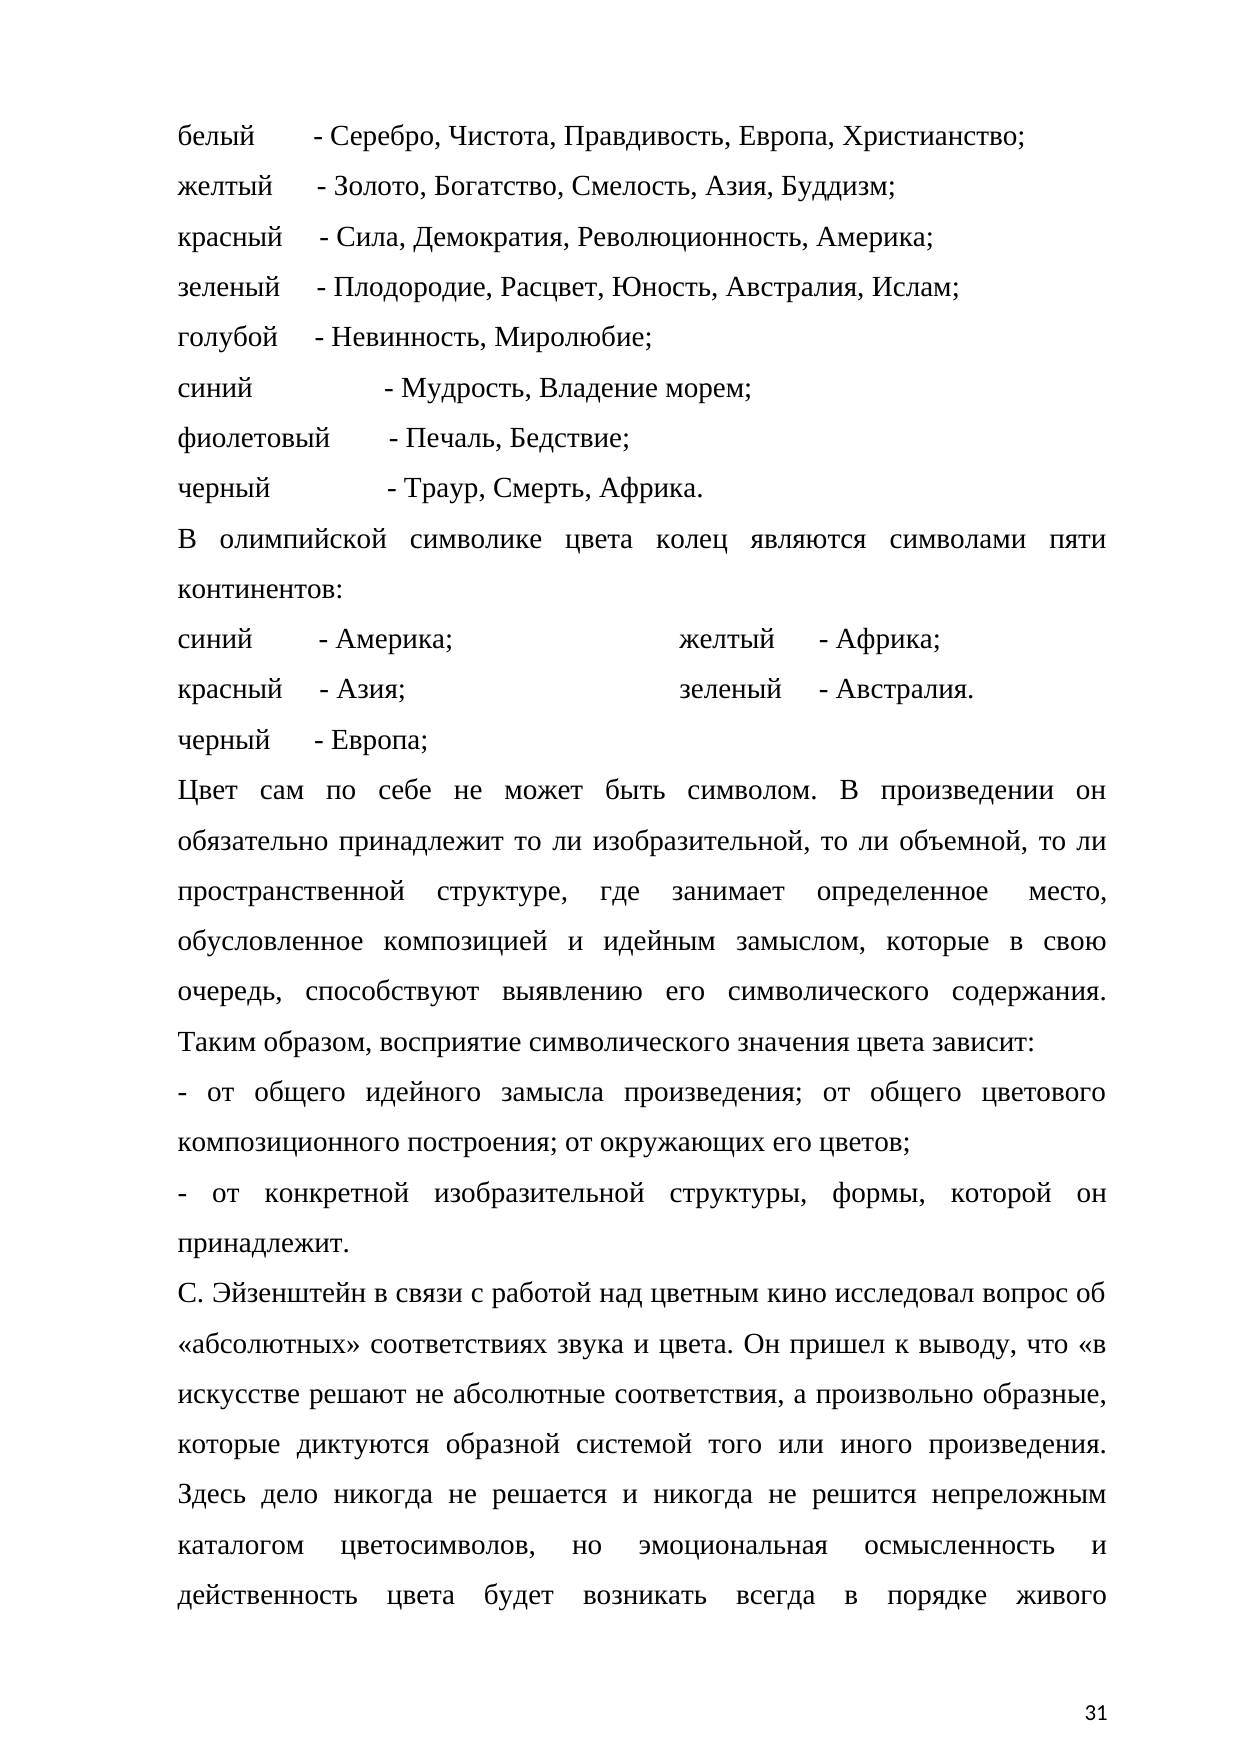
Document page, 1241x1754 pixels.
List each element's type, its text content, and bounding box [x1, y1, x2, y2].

text черный - Европа; [177, 722, 605, 756]
text голубой - Невинность, Миролюбие; [177, 319, 1107, 353]
text фиолетовый - Печаль, Бедствие; [177, 420, 1107, 454]
text желтый - Африка; [679, 621, 1107, 655]
text зеленый - Плодородие, Расцвет, Юность, Австралия, Ислам; [177, 269, 1107, 303]
text - от общего идейного замысла произведения; от общего цветового композиционного построения; от окружающих его цветов; [177, 1074, 1107, 1158]
text синий - Америка; [177, 621, 605, 655]
text - от конкретной изобразительной структуры, формы, которой он принадлежит. [177, 1175, 1107, 1259]
text В олимпийской символике цвета колец являются символами пяти континентов: [177, 521, 1107, 604]
text белый - Серебро, Чистота, Правдивость, Европа, Христианство; [177, 118, 1107, 152]
text желтый - Золото, Богатство, Смелость, Азия, Буддизм; [177, 168, 1107, 202]
text Цвет сам по себе не может быть символом. В произведении он обязательно принадлежит то ли изобразительной, то ли объемной, то ли пространственной структуре, где занимает определенное место, обусловленное композицией и идейным замыслом, которые в свою очередь, способствуют выявлению его символического содержания. Таким образом, восприятие символического значения цвета зависит: [177, 772, 1107, 1057]
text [177, 1275, 1107, 1611]
text зеленый - Австралия. [679, 672, 1107, 705]
text красный - Азия; [177, 672, 605, 705]
text черный - Траур, Смерть, Африка. [177, 470, 1107, 504]
text красный - Сила, Демократия, Революционность, Америка; [177, 219, 1107, 252]
text синий - Мудрость, Владение морем; [177, 370, 1107, 403]
